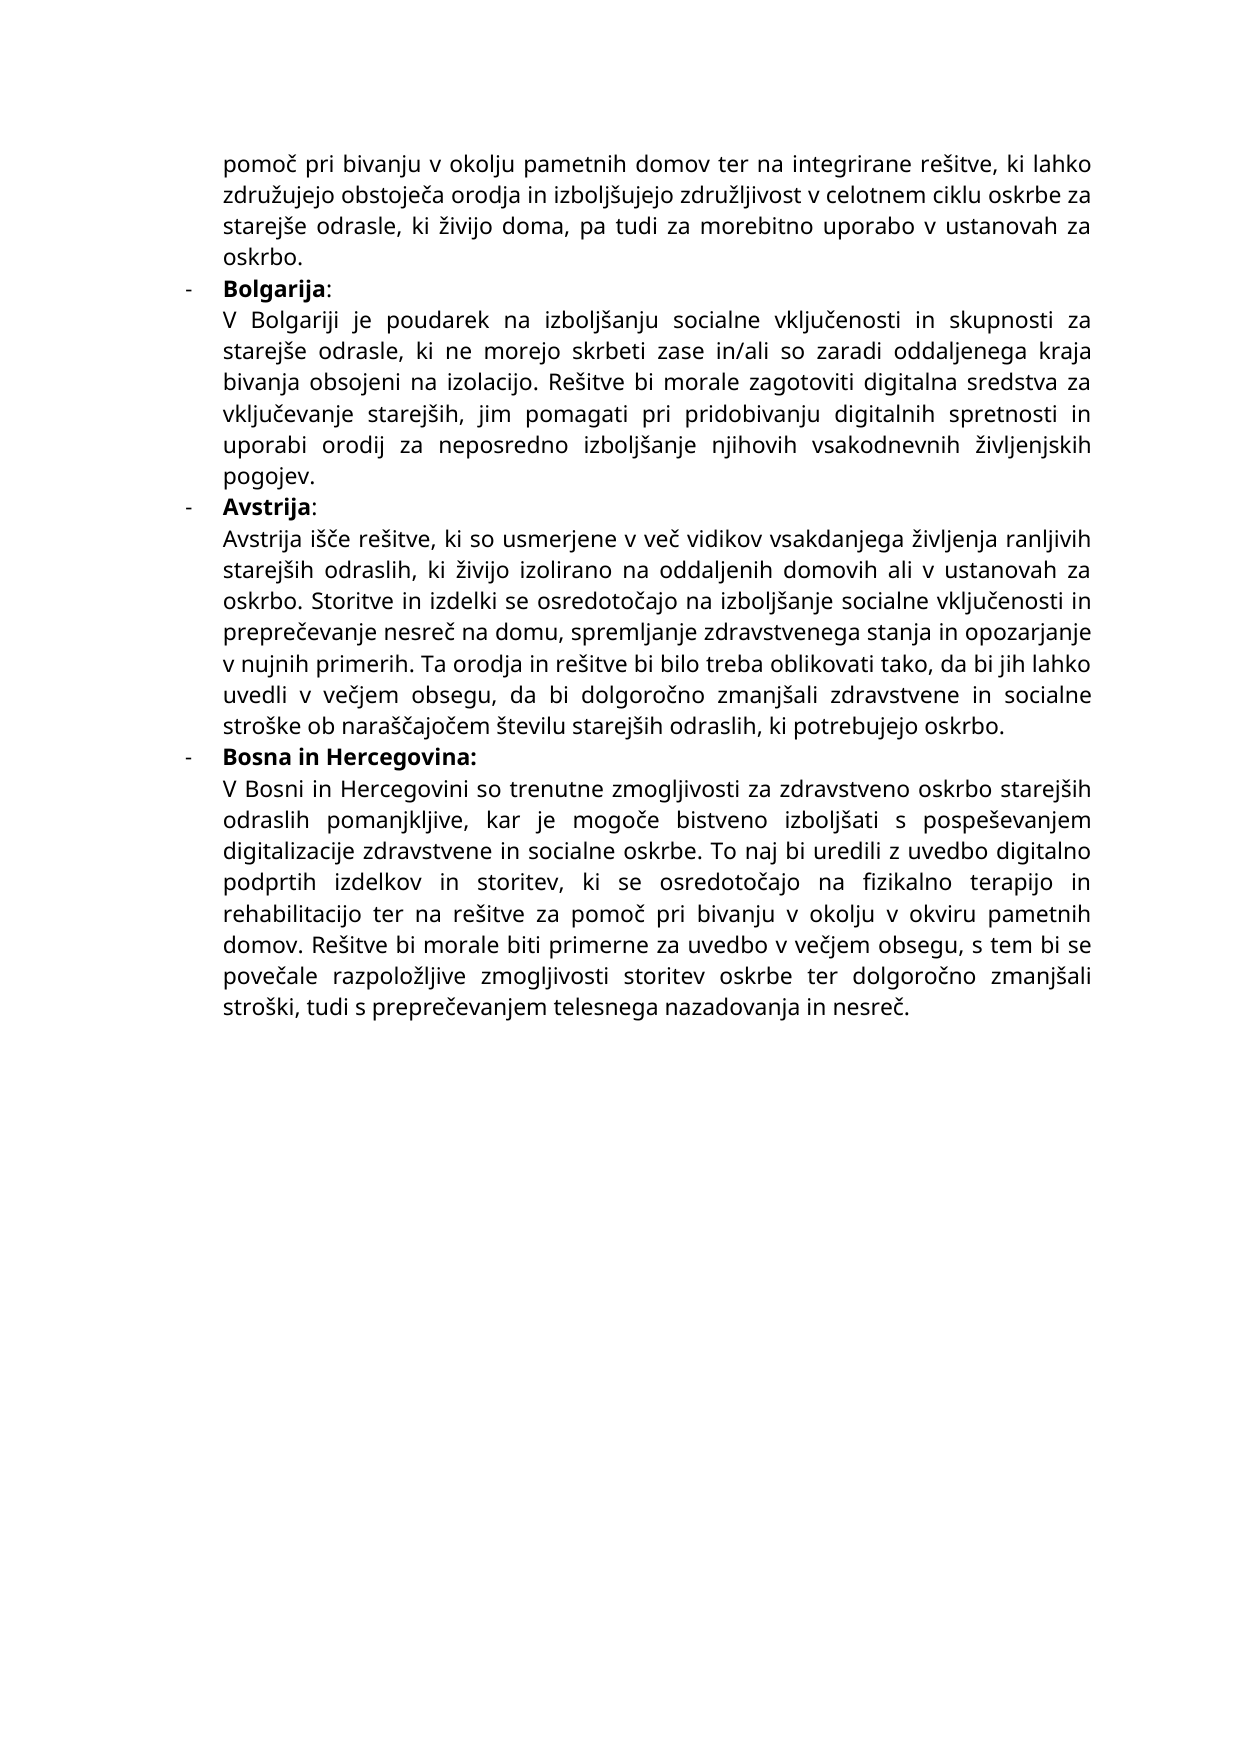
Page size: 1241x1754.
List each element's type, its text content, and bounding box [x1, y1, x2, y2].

list V Bosni in Hercegovini so trenutne zmogljivosti za zdravstveno oskrbo starejših odraslih pomanjkljive, kar je mogoče bistveno izboljšati s pospeševanjem digitalizacije zdravstvene in socialne oskrbe. To naj bi uredili z uvedbo digitalno podprtih izdelkov in storitev, ki se osredotočajo na fizikalno terapijo in rehabilitacijo ter na rešitve za pomoč pri bivanju v okolju v okviru pametnih domov. Rešitve bi morale biti primerne za uvedbo v večjem obsegu, s tem bi se povečale razpoložljive zmogljivosti storitev oskrbe ter dolgoročno zmanjšali stroški, tudi s preprečevanjem telesnega nazadovanja in nesreč. [223, 773, 1093, 1023]
list Bosna in Hercegovina: [185, 741, 1093, 773]
list Bolgarija: V Bolgariji je poudarek na izboljšanju socialne vključenosti in skupnosti za starejše odrasle, ki ne morejo skrbeti zase in/ali so zaradi oddaljenega kraja bivanja obsojeni na izolacijo. Rešitve bi morale zagotoviti digitalna sredstva za vključevanje starejših, jim pomagati pri pridobivanju digitalnih spretnosti in uporabi orodij za neposredno izboljšanje njihovih vsakodnevnih življenjskih pogojev. [185, 273, 1093, 491]
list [185, 148, 1093, 273]
list Avstrija: Avstrija išče rešitve, ki so usmerjene v več vidikov vsakdanjega življenja ranljivih starejših odraslih, ki živijo izolirano na oddaljenih domovih ali v ustanovah za oskrbo. Storitve in izdelki se osredotočajo na izboljšanje socialne vključenosti in preprečevanje nesreč na domu, spremljanje zdravstvenega stanja in opozarjanje v nujnih primerih. Ta orodja in rešitve bi bilo treba oblikovati tako, da bi jih lahko uvedli v večjem obsegu, da bi dolgoročno zmanjšali zdravstvene in socialne stroške ob naraščajočem številu starejših odraslih, ki potrebujejo oskrbo. [185, 491, 1093, 741]
